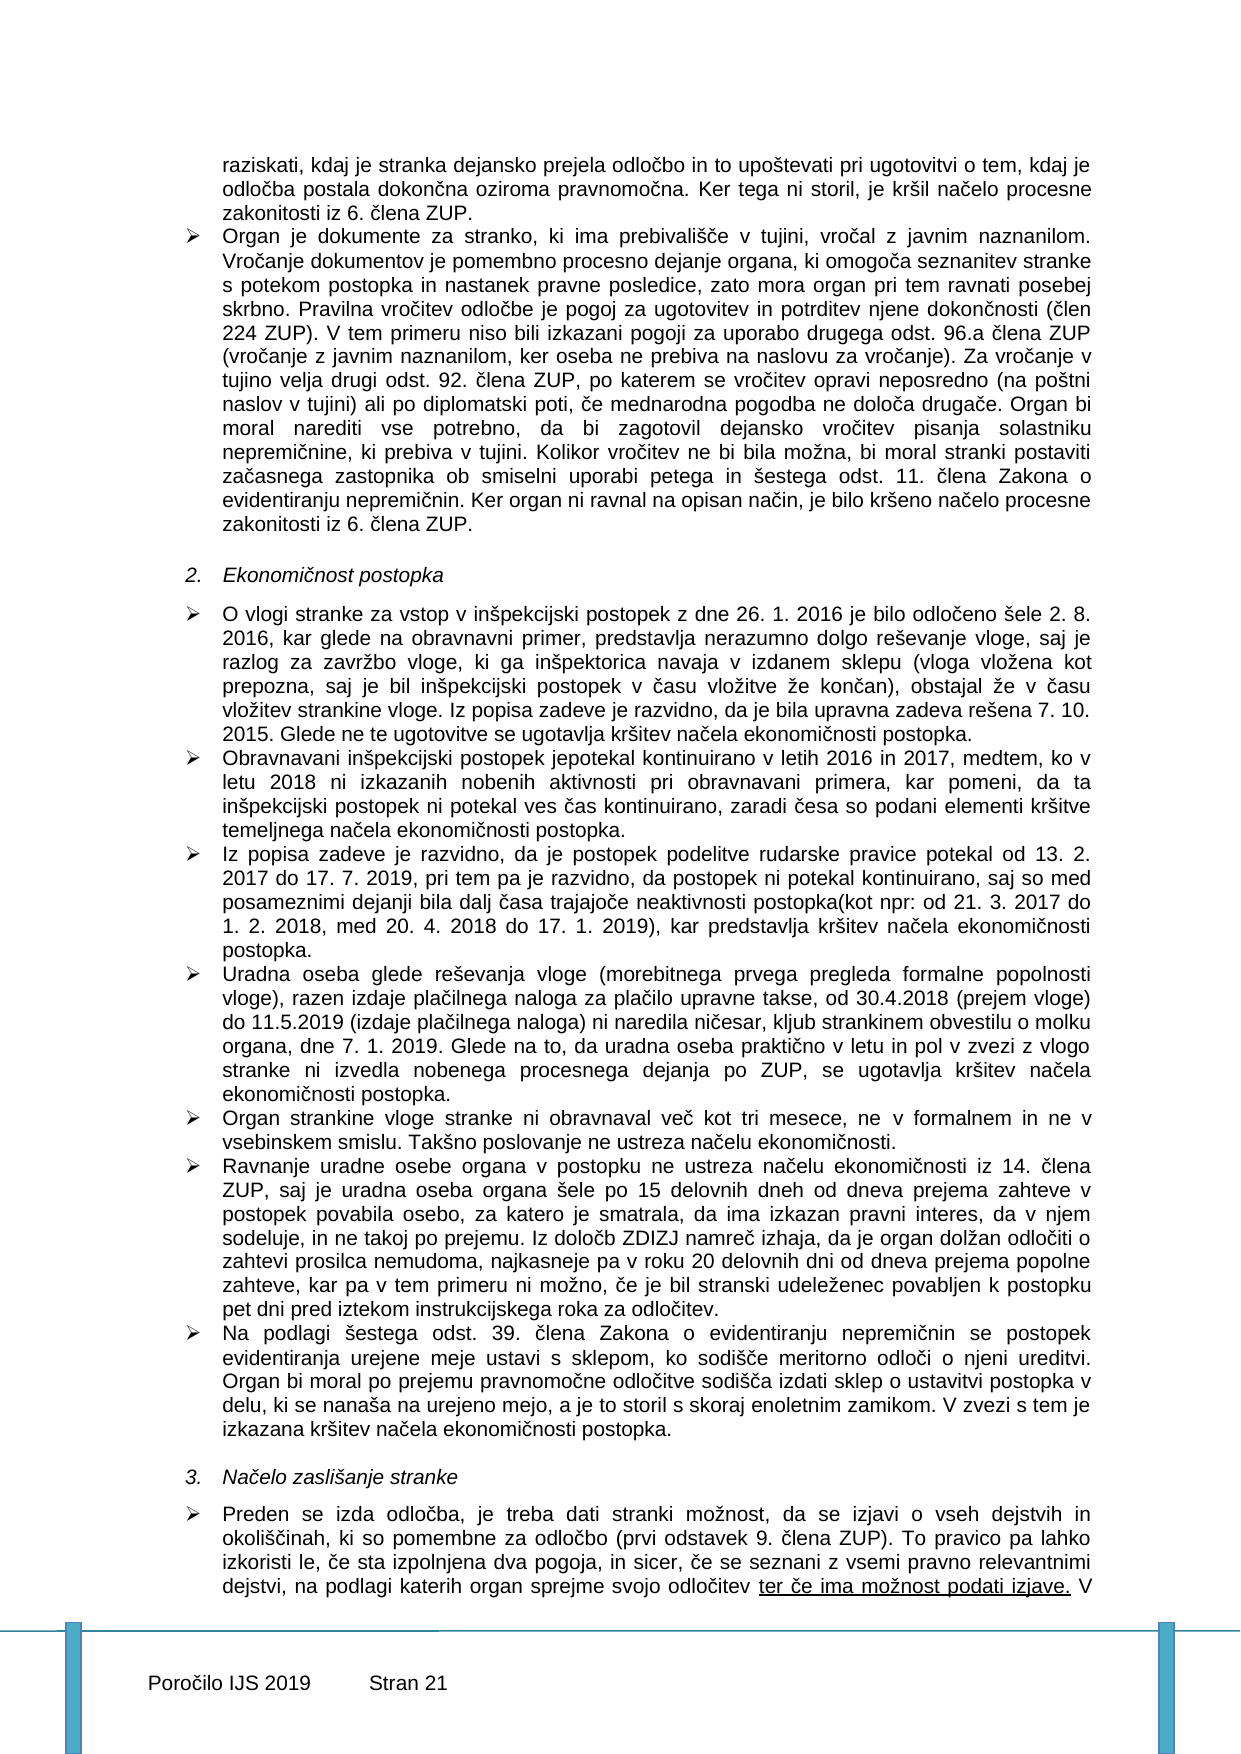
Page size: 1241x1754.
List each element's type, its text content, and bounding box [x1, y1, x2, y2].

list Organ je dokumente za stranko, ki ima prebivališče v tujini, vročal z javnim naznanilom. Vročanje dokumentov je pomembno procesno dejanje organa, ki omogoča seznanitev stranke s potekom postopka in nastanek pravne posledice, zato mora organ pri tem ravnati posebej skrbno. Pravilna vročitev odločbe je pogoj za ugotovitev in potrditev njene dokončnosti (člen 224 ZUP). V tem primeru niso bili izkazani pogoji za uporabo drugega odst. 96.a člena ZUP (vročanje z javnim naznanilom, ker oseba ne prebiva na naslovu za vročanje). Za vročanje v tujino velja drugi odst. 92. člena ZUP, po katerem se vročitev opravi neposredno (na poštni naslov v tujini) ali po diplomatski poti, če mednarodna pogodba ne določa drugače. Organ bi moral narediti vse potrebno, da bi zagotovil dejansko vročitev pisanja solastniku nepremičnine, ki prebiva v tujini. Kolikor vročitev ne bi bila možna, bi moral stranki postaviti začasnega zastopnika ob smiselni uporabi petega in šestega odst. 11. člena Zakona o evidentiranju nepremičnin. Ker organ ni ravnal na opisan način, je bilo kršeno načelo procesne zakonitosti iz 6. člena ZUP. [185, 224, 1092, 536]
list Ravnanje uradne osebe organa v postopku ne ustreza načelu ekonomičnosti iz 14. člena ZUP, saj je uradna oseba organa šele po 15 delovnih dneh od dneva prejema zahteve v postopek povabila osebo, za katero je smatrala, da ima izkazan pravni interes, da v njem sodeluje, in ne takoj po prejemu. Iz določb ZDIZJ namreč izhaja, da je organ dolžan odločiti o zahtevi prosilca nemudoma, najkasneje pa v roku 20 delovnih dni od dneva prejema popolne zahteve, kar pa v tem primeru ni možno, če je bil stranski udeleženec povabljen k postopku pet dni pred iztekom instrukcijskega roka za odločitev. [185, 1153, 1092, 1321]
list Iz popisa zadeve je razvidno, da je postopek podelitve rudarske pravice potekal od 13. 2. 2017 do 17. 7. 2019, pri tem pa je razvidno, da postopek ni potekal kontinuirano, saj so med posameznimi dejanji bila dalj časa trajajoče neaktivnosti postopka(kot npr: od 21. 3. 2017 do 1. 2. 2018, med 20. 4. 2018 do 17. 1. 2019), kar predstavlja kršitev načela ekonomičnosti postopka. [185, 842, 1092, 962]
list O vlogi stranke za vstop v inšpekcijski postopek z dne 26. 1. 2016 je bilo odločeno šele 2. 8. 2016, kar glede na obravnavni primer, predstavlja nerazumno dolgo reševanje vloge, saj je razlog za zavržbo vloge, ki ga inšpektorica navaja v izdanem sklepu (vloga vložena kot prepozna, saj je bil inšpekcijski postopek v času vložitve že končan), obstajal že v času vložitev strankine vloge. Iz popisa zadeve je razvidno, da je bila upravna zadeva rešena 7. 10. 2015. Glede ne te ugotovitve se ugotavlja kršitev načela ekonomičnosti postopka. [185, 602, 1092, 746]
list Organ strankine vloge stranke ni obravnaval več kot tri mesece, ne v formalnem in ne v vsebinskem smislu. Takšno poslovanje ne ustreza načelu ekonomičnosti. [185, 1105, 1092, 1153]
list Na podlagi šestega odst. 39. člena Zakona o evidentiranju nepremičnin se postopek evidentiranja urejene meje ustavi s sklepom, ko sodišče meritorno odloči o njeni ureditvi. Organ bi moral po prejemu pravnomočne odločitve sodišča izdati sklep o ustavitvi postopka v delu, ki se nanaša na urejeno mejo, a je to storil s skoraj enoletnim zamikom. V zvezi s tem je izkazana kršitev načela ekonomičnosti postopka. [185, 1321, 1092, 1441]
list Uradna oseba glede reševanja vloge (morebitnega prvega pregleda formalne popolnosti vloge), razen izdaje plačilnega naloga za plačilo upravne takse, od 30.4.2018 (prejem vloge) do 11.5.2019 (izdaje plačilnega naloga) ni naredila ničesar, kljub strankinem obvestilu o molku organa, dne 7. 1. 2019. Glede na to, da uradna oseba praktično v letu in pol v zvezi z vlogo stranke ni izvedla nobenega procesnega dejanja po ZUP, se ugotavlja kršitev načela ekonomičnosti postopka. [185, 962, 1092, 1105]
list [185, 1502, 1092, 1597]
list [185, 152, 1092, 224]
list Načelo zaslišanje stranke [185, 1465, 1092, 1489]
list Obravnavani inšpekcijski postopek jepotekal kontinuirano v letih 2016 in 2017, medtem, ko v letu 2018 ni izkazanih nobenih aktivnosti pri obravnavani primera, kar pomeni, da ta inšpekcijski postopek ni potekal ves čas kontinuirano, zaradi česa so podani elementi kršitve temeljnega načela ekonomičnosti postopka. [185, 746, 1092, 842]
list Ekonomičnost postopka [185, 563, 1092, 587]
